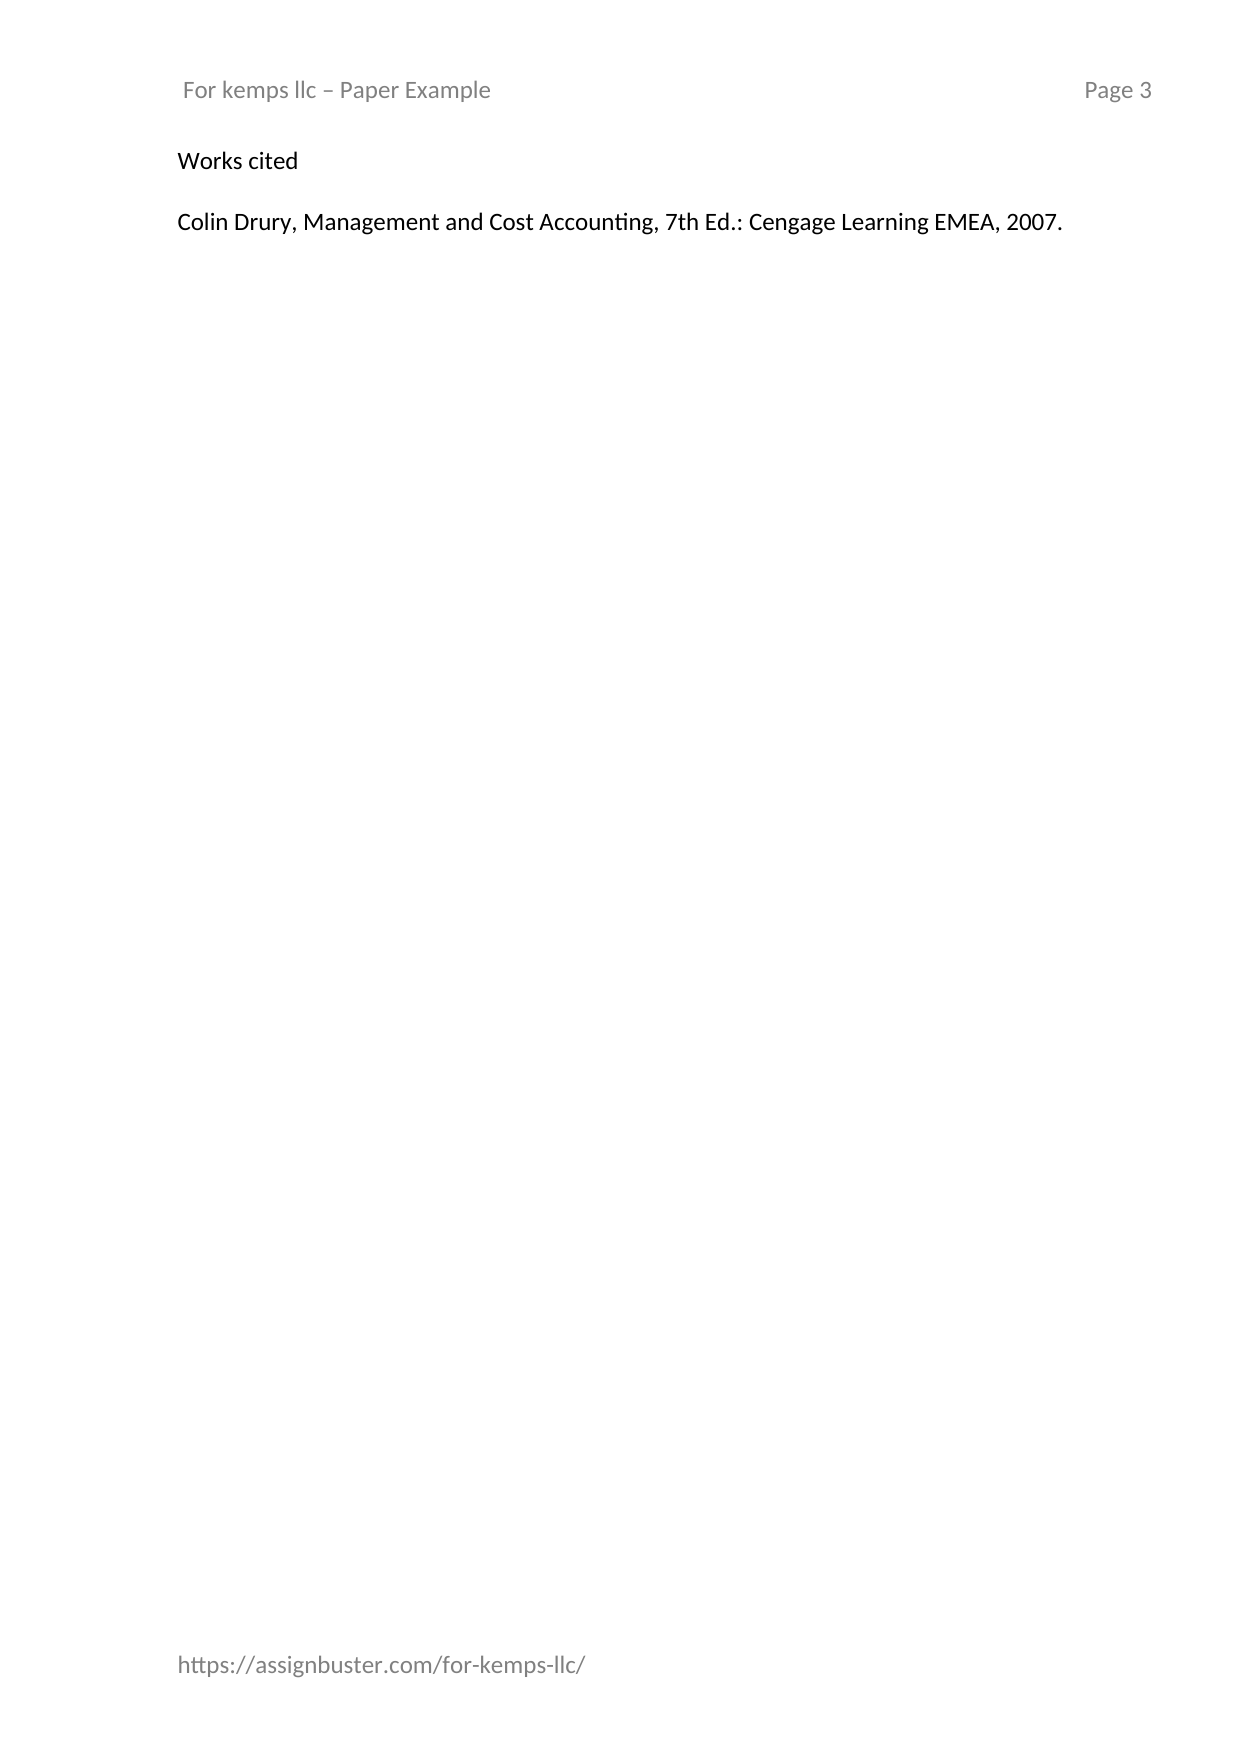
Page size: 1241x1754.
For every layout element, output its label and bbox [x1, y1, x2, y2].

text [177, 145, 1152, 237]
